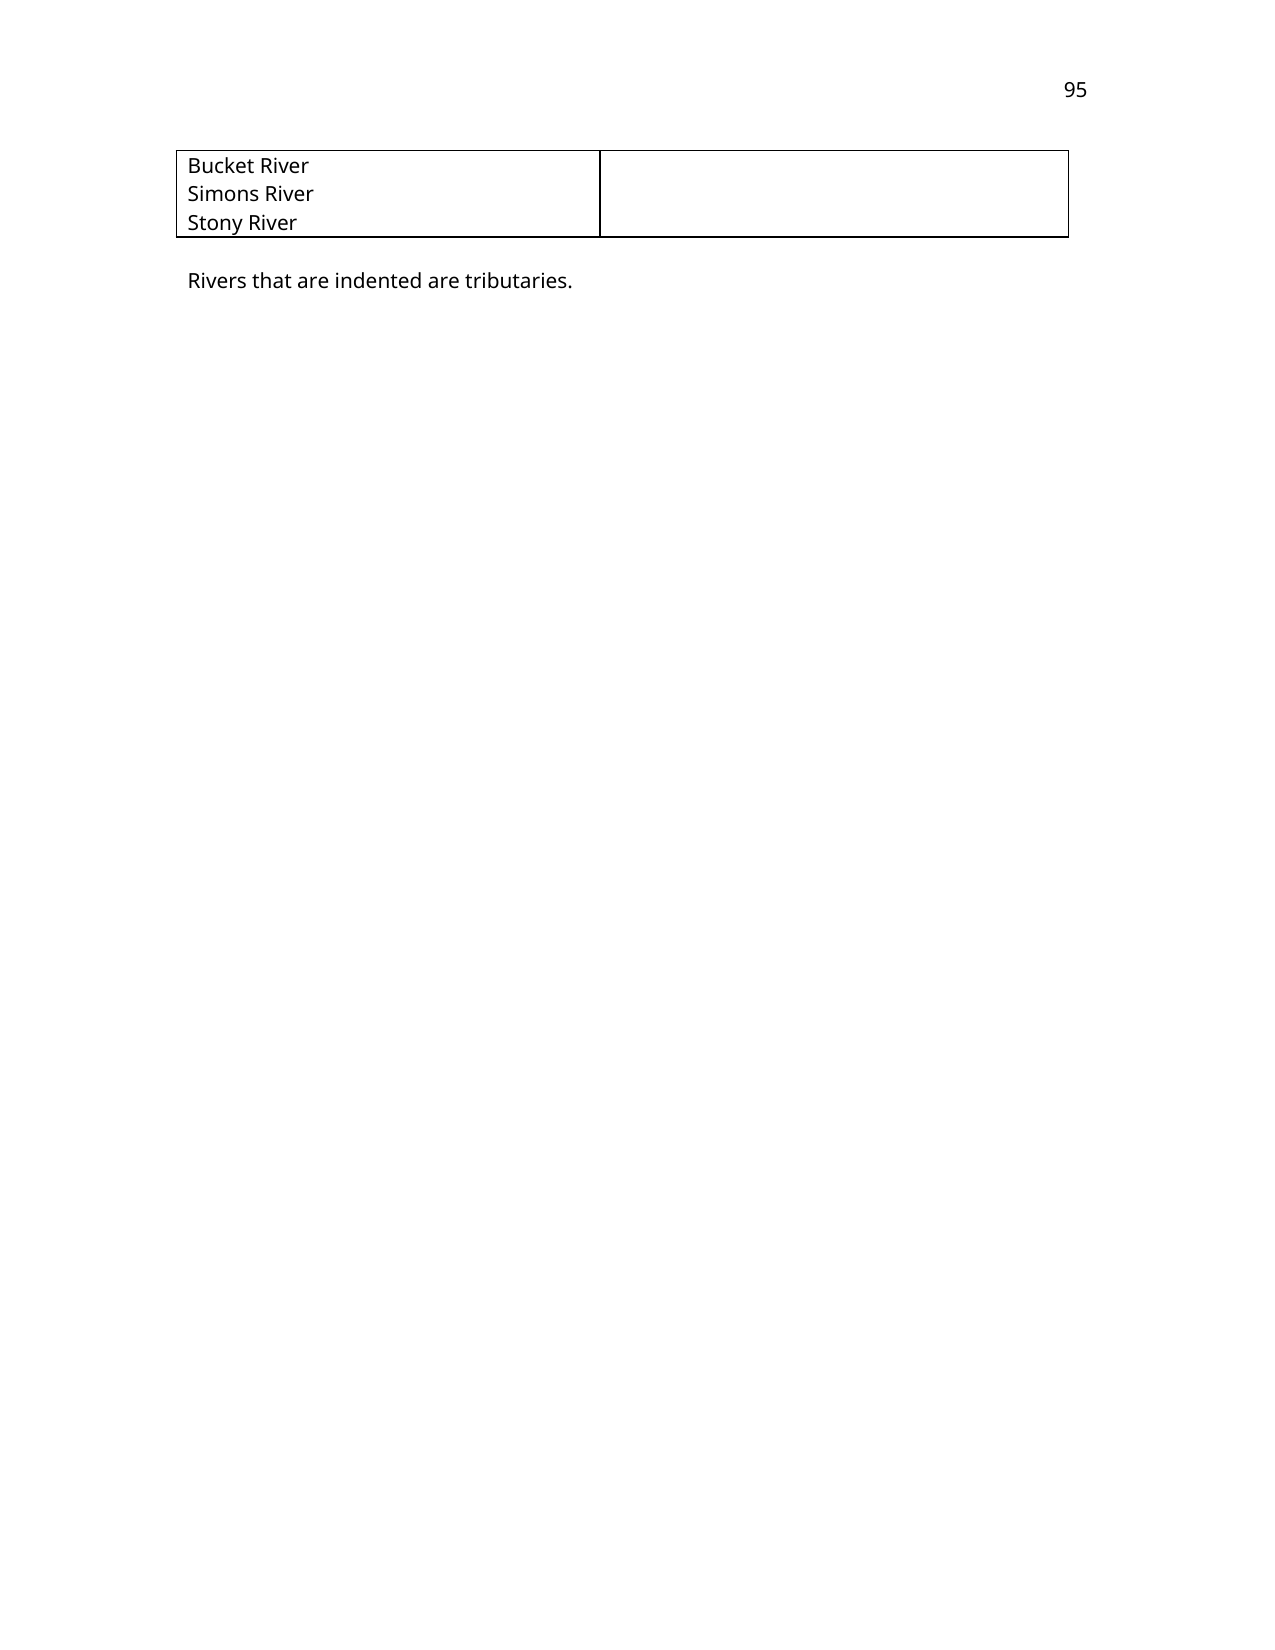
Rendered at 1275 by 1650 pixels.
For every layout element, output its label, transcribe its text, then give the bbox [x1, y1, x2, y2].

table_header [601, 151, 1068, 236]
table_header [177, 151, 599, 236]
text Rivers that are indented are tributaries. [187, 266, 1087, 294]
